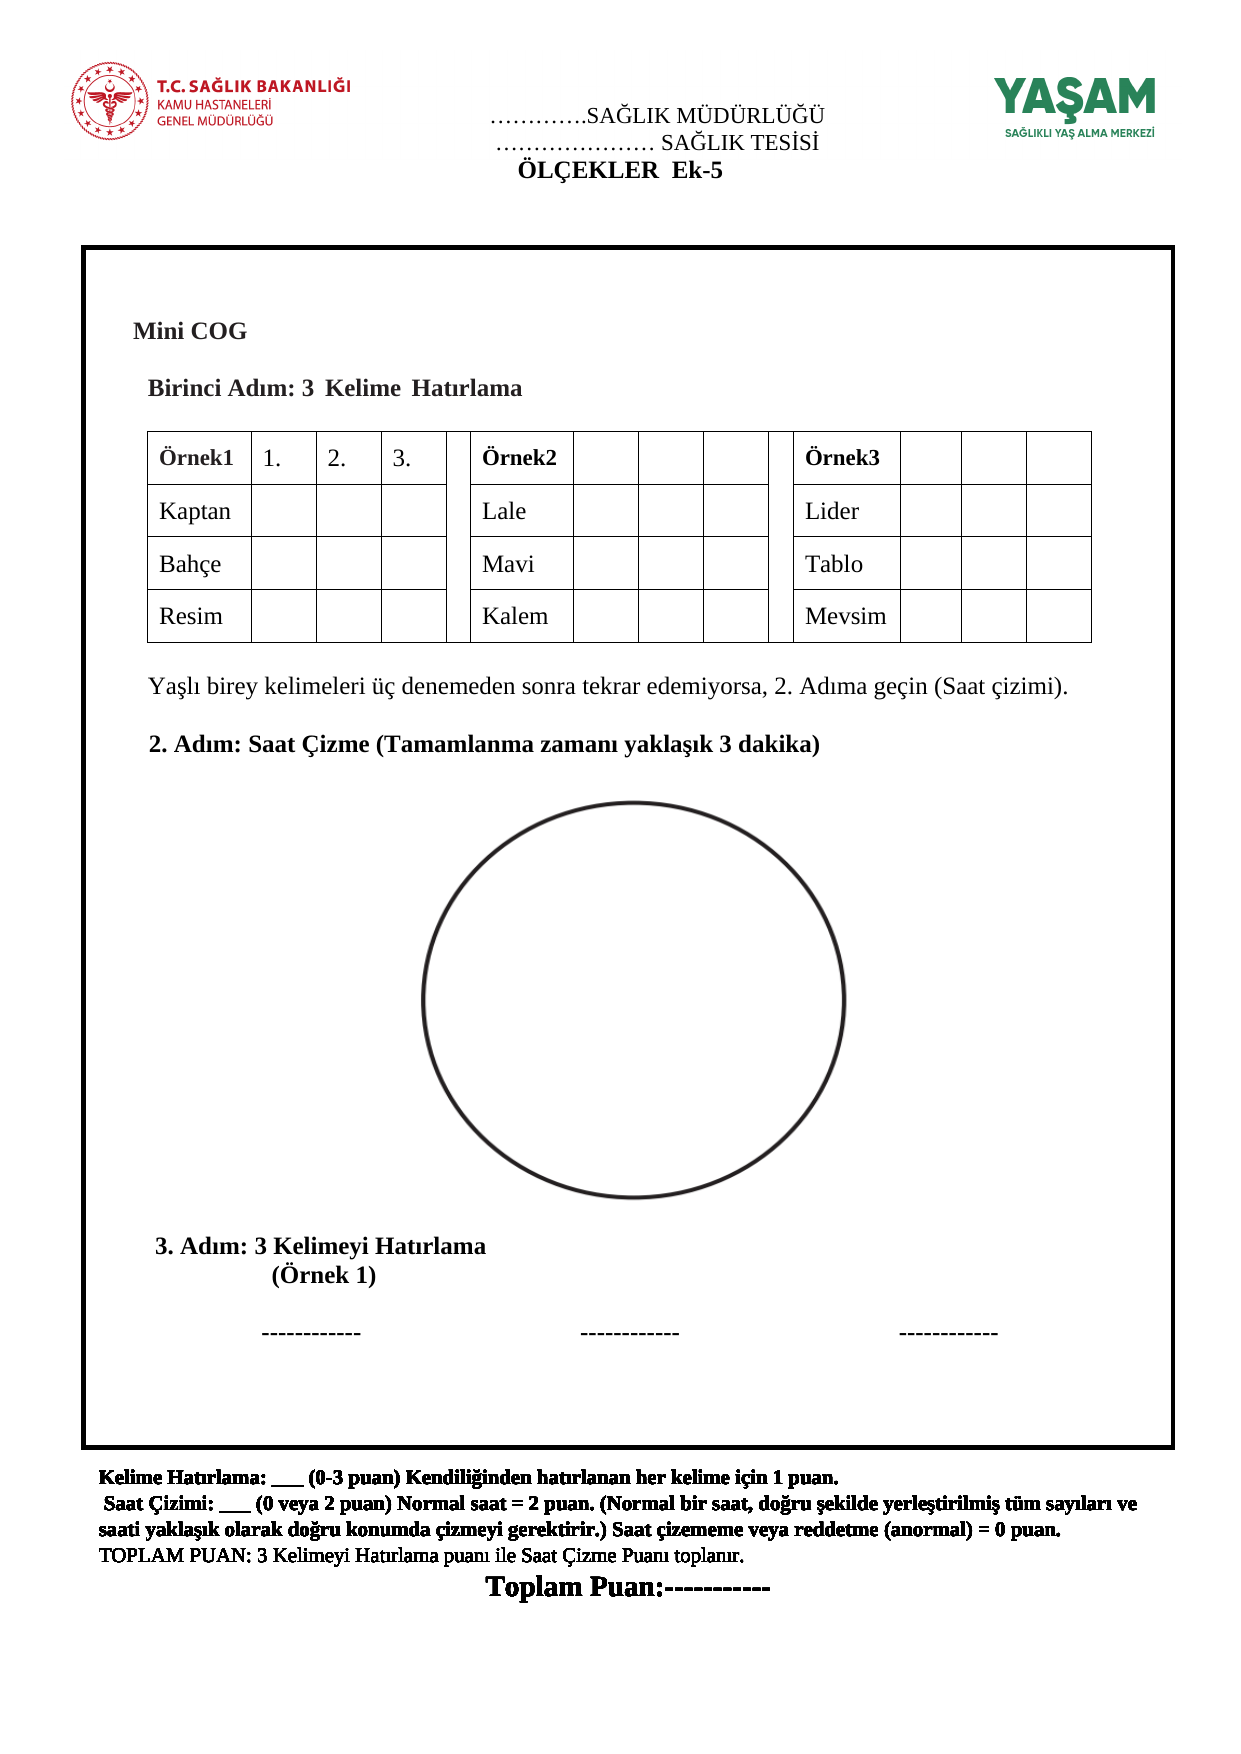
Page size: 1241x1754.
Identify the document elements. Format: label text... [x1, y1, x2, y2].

text 2. Adım: Saat Çizme (Tamamlanma zamanı yaklaşık 3 dakika) [86, 729, 1167, 758]
table_cell [252, 537, 316, 589]
table_cell [962, 485, 1026, 536]
table_header 2. [317, 432, 381, 483]
table_cell [317, 590, 381, 642]
table_cell [901, 590, 961, 642]
table_header 3. [382, 432, 446, 483]
table_cell Kalem [471, 590, 573, 642]
table_cell [1027, 537, 1091, 589]
table_cell [639, 485, 703, 536]
table_cell [962, 590, 1026, 642]
table_cell [317, 485, 381, 536]
table_cell [574, 485, 638, 536]
table_cell Lale [471, 485, 573, 536]
text ------------ ------------ ------------ [86, 1317, 1167, 1346]
table_cell [317, 537, 381, 589]
text 3. Adım: 3 Kelimeyi Hatırlama [86, 1231, 1167, 1260]
table_cell [574, 537, 638, 589]
table_header [962, 432, 1026, 483]
table_cell [382, 590, 446, 642]
table_cell [1027, 485, 1091, 536]
table_cell Bahçe [148, 537, 251, 589]
table_cell [704, 485, 768, 536]
table_header [639, 432, 703, 483]
table_cell [639, 537, 703, 589]
table_header Örnek1 [148, 432, 251, 483]
table_header 1. [252, 432, 316, 483]
table_header [447, 432, 470, 642]
table_cell [704, 537, 768, 589]
table_header [901, 432, 961, 483]
table_cell [382, 537, 446, 589]
text (Örnek 1) [86, 1260, 1167, 1289]
table_cell [901, 485, 961, 536]
text Birinci Adım: 3 Kelime Hatırlama [148, 373, 1167, 402]
text Mini COG [133, 316, 1167, 344]
table_cell Kaptan [148, 485, 251, 536]
table_cell Mevsim [794, 590, 900, 642]
table_header [704, 432, 768, 483]
table_cell [1027, 590, 1091, 642]
table_header Örnek3 [794, 432, 900, 483]
table_header [769, 432, 793, 642]
table_cell [252, 485, 316, 536]
table_header Örnek2 [471, 432, 573, 483]
table_header [1027, 432, 1091, 483]
text Yaşlı birey kelimeleri üç denemeden sonra tekrar edemiyorsa, 2. Adıma geçin (Saat çizimi). [148, 671, 1167, 700]
picture [63, 50, 1183, 160]
table_cell [639, 590, 703, 642]
table_cell [252, 590, 316, 642]
table_cell Mavi [471, 537, 573, 589]
table_header [574, 432, 638, 483]
table_cell Tablo [794, 537, 900, 589]
table_cell [962, 537, 1026, 589]
table_cell Lider [794, 485, 900, 536]
table_cell [704, 590, 768, 642]
table_cell [901, 537, 961, 589]
table_cell Resim [148, 590, 251, 642]
table_cell [382, 485, 446, 536]
picture [409, 786, 852, 1218]
table_cell [574, 590, 638, 642]
